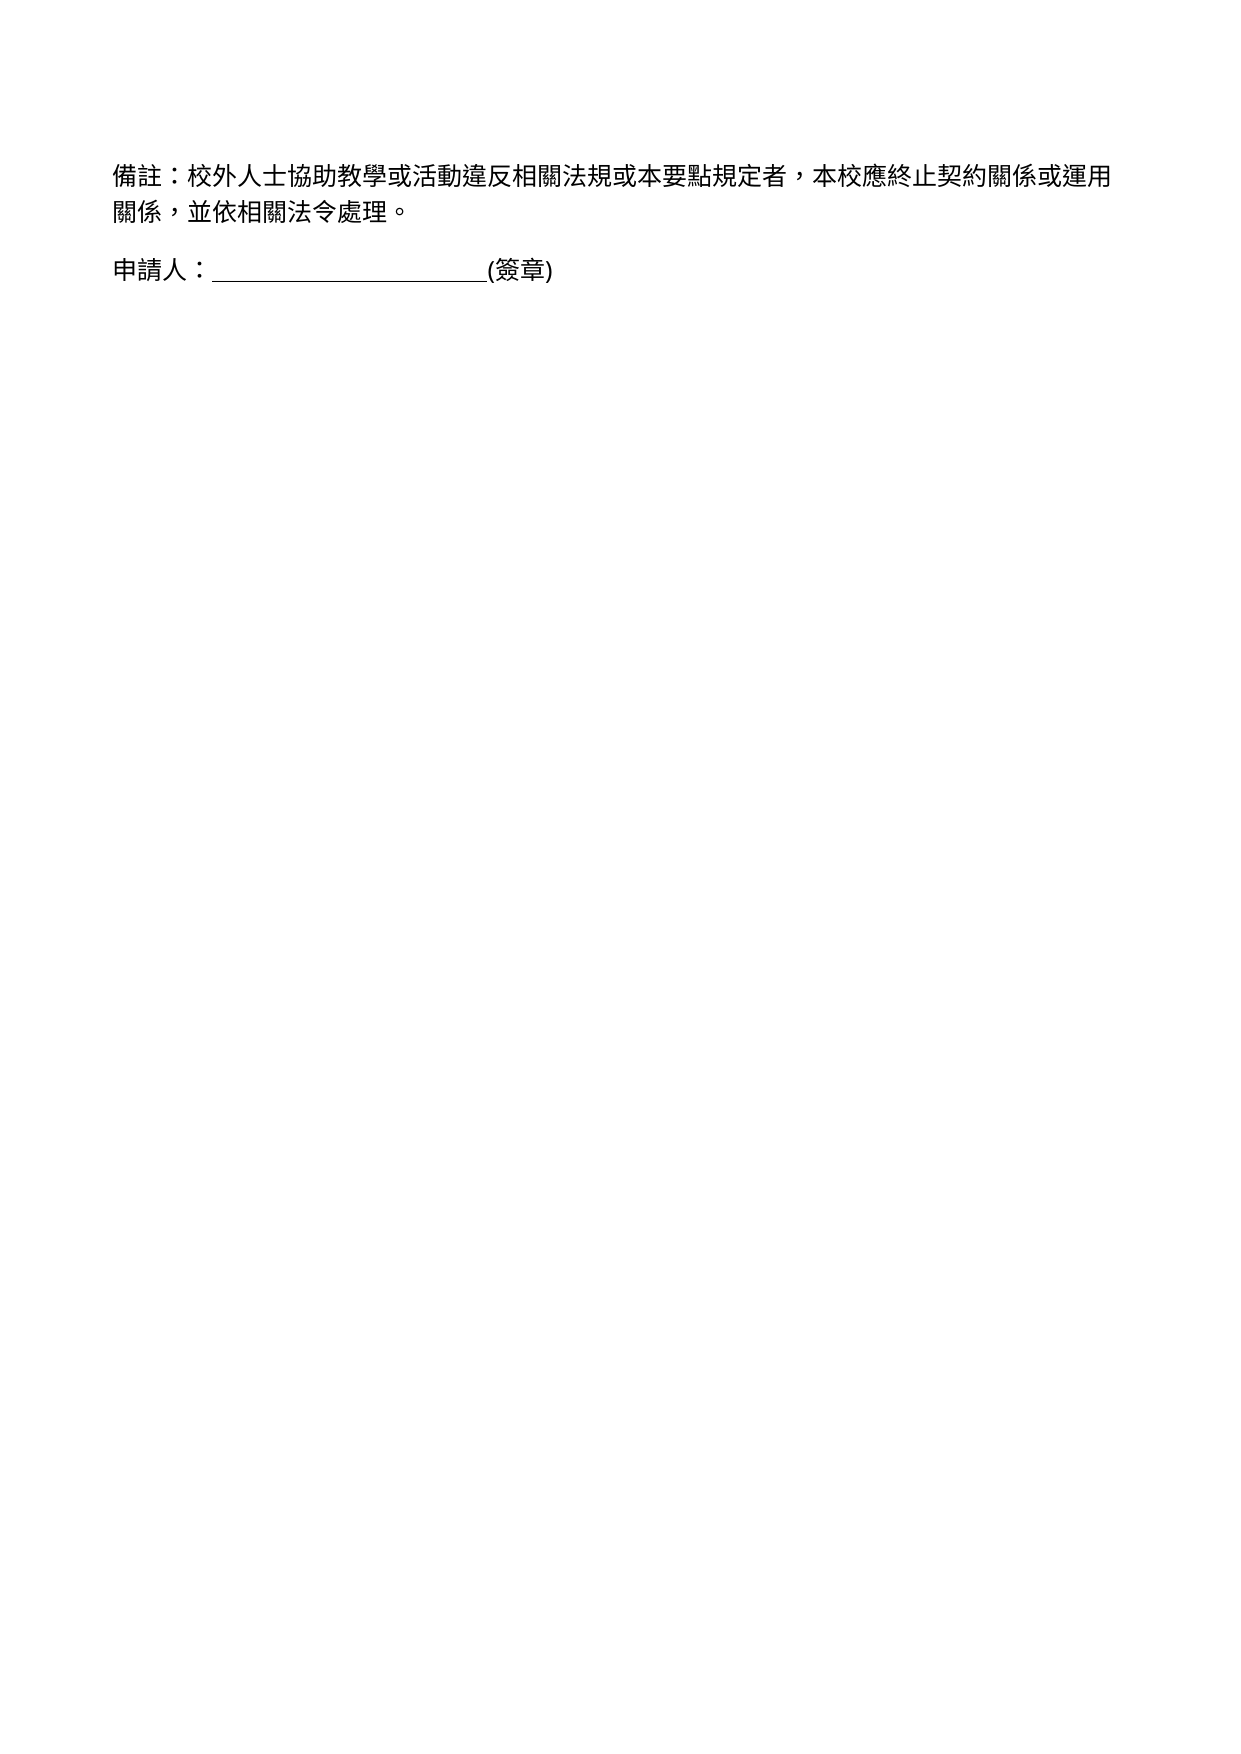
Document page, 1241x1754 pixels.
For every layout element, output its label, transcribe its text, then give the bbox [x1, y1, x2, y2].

text 備註：校外人士協助教學或活動違反相關法規或本要點規定者，本校應終止契約關係或運用關係，並依相關法令處理。 [112, 157, 1128, 229]
text 申請人：＿＿＿＿＿＿＿＿＿＿＿(簽章) [112, 248, 1128, 289]
